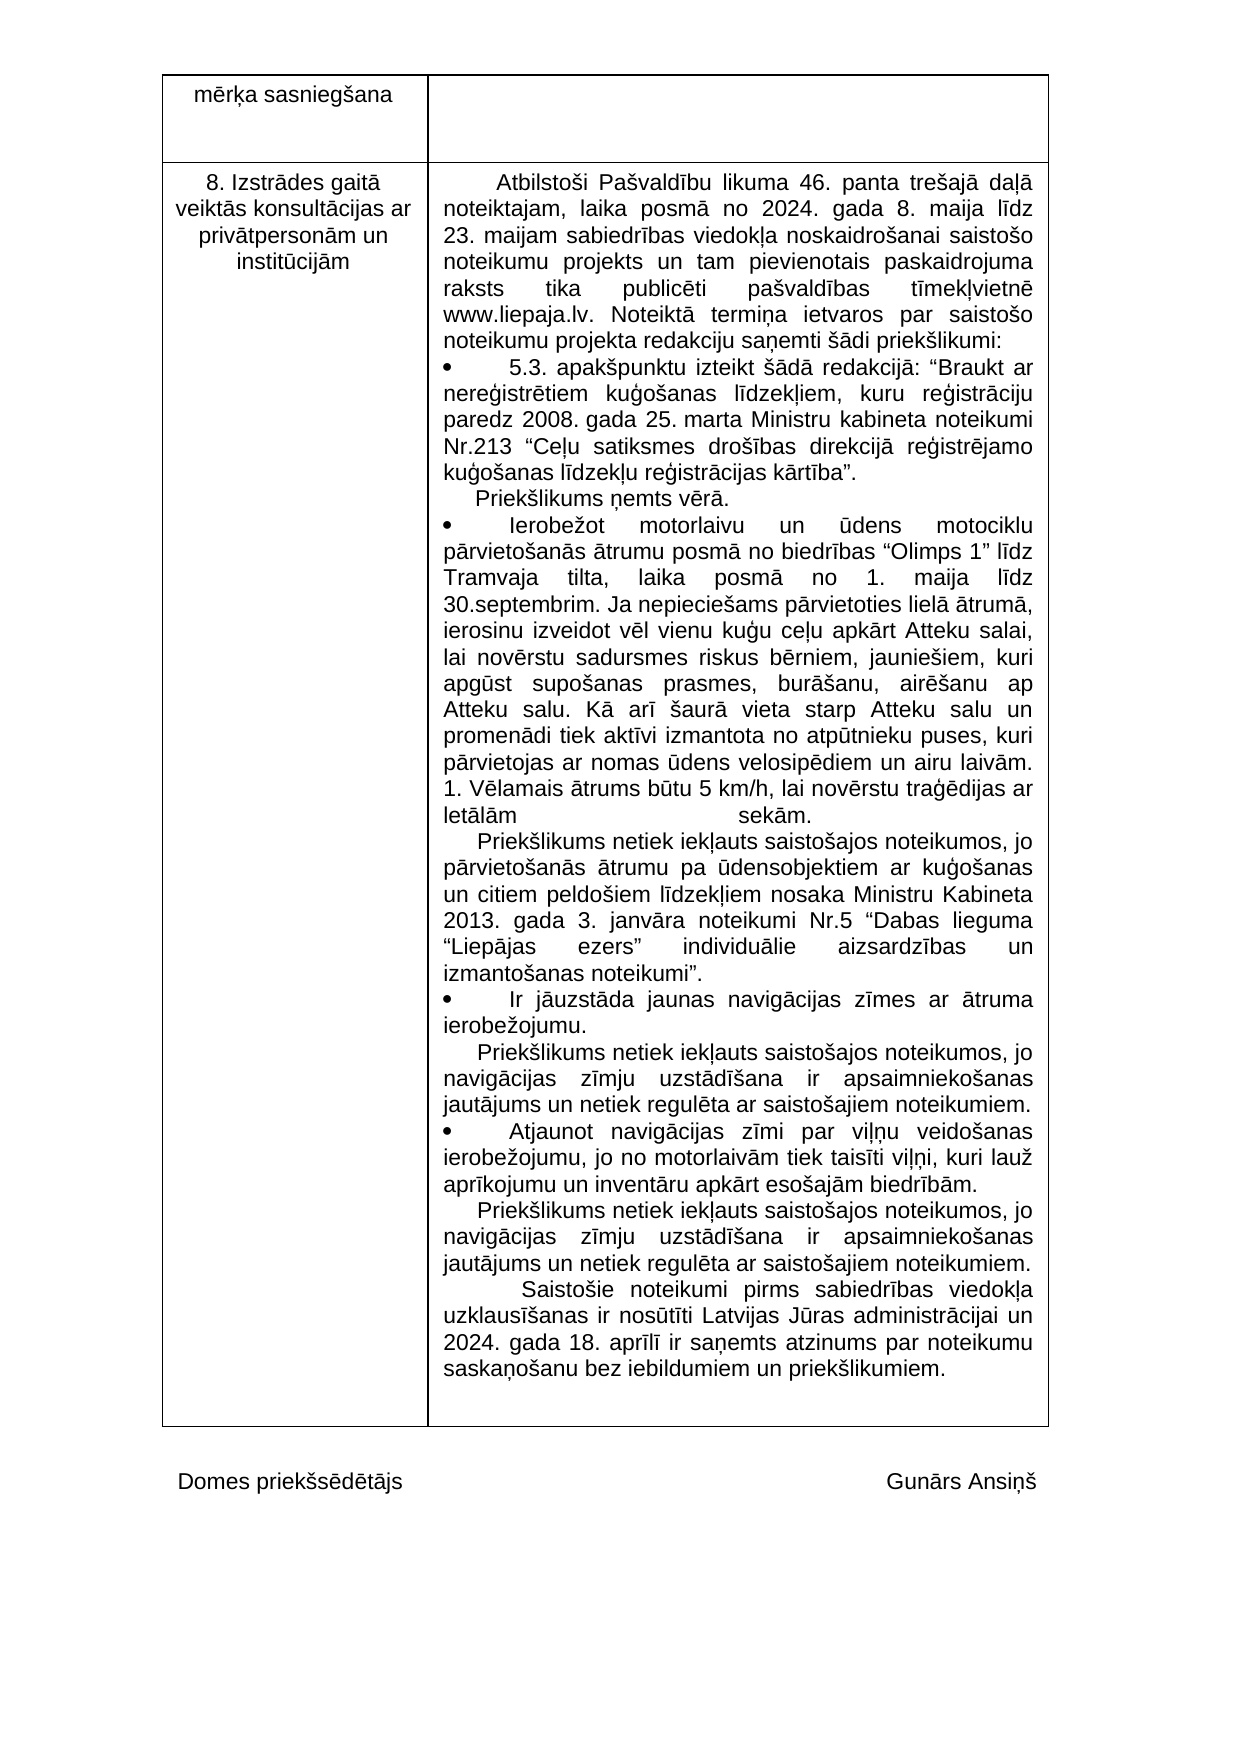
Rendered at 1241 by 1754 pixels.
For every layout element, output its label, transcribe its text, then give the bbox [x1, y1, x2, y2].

table_cell 8. Izstrādes gaitā veiktās konsultācijas ar privātpersonām un institūcijām [163, 163, 427, 1426]
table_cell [429, 76, 1048, 162]
table_cell Atbilstoši Pašvaldību likuma 46. panta trešajā daļā noteiktajam, laika posmā no 2024. gada 8. maija līdz 23. maijam sabiedrības viedokļa noskaidrošanai saistošo noteikumu projekts un tam pievienotais paskaidrojuma raksts tika publicēti pašvaldības tīmekļvietnē www.liepaja.lv. Noteiktā termiņa ietvaros par saistošo noteikumu projekta redakciju saņemti šādi priekšlikumi: 5.3. apakšpunktu izteikt šādā redakcijā: “Braukt ar nereģistrētiem kuģošanas līdzekļiem, kuru reģistrāciju paredz 2008. gada 25. marta Ministru kabineta noteikumi Nr.213 “Ceļu satiksmes drošības direkcijā reģistrējamo kuģošanas līdzekļu reģistrācijas kārtība”. Priekšlikums ņemts vērā. Ierobežot motorlaivu un ūdens motociklu pārvietošanās ātrumu posmā no biedrības “Olimps 1” līdz Tramvaja tilta, laika posmā no 1. maija līdz 30.septembrim. Ja nepieciešams pārvietoties lielā ātrumā, ierosinu izveidot vēl vienu kuģu ceļu apkārt Atteku salai, lai novērstu sadursmes riskus bērniem, jauniešiem, kuri apgūst supošanas prasmes, burāšanu, airēšanu ap Atteku salu. Kā arī šaurā vieta starp Atteku salu un promenādi tiek aktīvi izmantota no atpūtnieku puses, kuri pārvietojas ar nomas ūdens velosipēdiem un airu laivām. 1. Vēlamais ātrums būtu 5 km/h, lai novērstu traģēdijas ar letālām sekām. Priekšlikums netiek iekļauts saistošajos noteikumos, jo pārvietošanās ātrumu pa ūdensobjektiem ar kuģošanas un citiem peldošiem līdzekļiem nosaka Ministru Kabineta 2013. gada 3. janvāra noteikumi Nr.5 “Dabas lieguma “Liepājas ezers” individuālie aizsardzības un izmantošanas noteikumi”. Ir jāuzstāda jaunas navigācijas zīmes ar ātruma ierobežojumu. Priekšlikums netiek iekļauts saistošajos noteikumos, jo navigācijas zīmju uzstādīšana ir apsaimniekošanas jautājums un netiek regulēta ar saistošajiem noteikumiem. Atjaunot navigācijas zīmi par viļņu veidošanas ierobežojumu, jo no motorlaivām tiek taisīti viļņi, kuri lauž aprīkojumu un inventāru apkārt esošajām biedrībām. Priekšlikums netiek iekļauts saistošajos noteikumos, jo navigācijas zīmju uzstādīšana ir apsaimniekošanas jautājums un netiek regulēta ar saistošajiem noteikumiem. Saistošie noteikumi pirms sabiedrības viedokļa uzklausīšanas ir nosūtīti Latvijas Jūras administrācijai un 2024. gada 18. aprīlī ir saņemts atzinums par noteikumu saskaņošanu bez iebildumiem un priekšlikumiem. [429, 163, 1048, 1426]
text Domes priekšsēdētājs Gunārs Ansiņš [177, 1468, 1084, 1494]
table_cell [163, 76, 427, 162]
